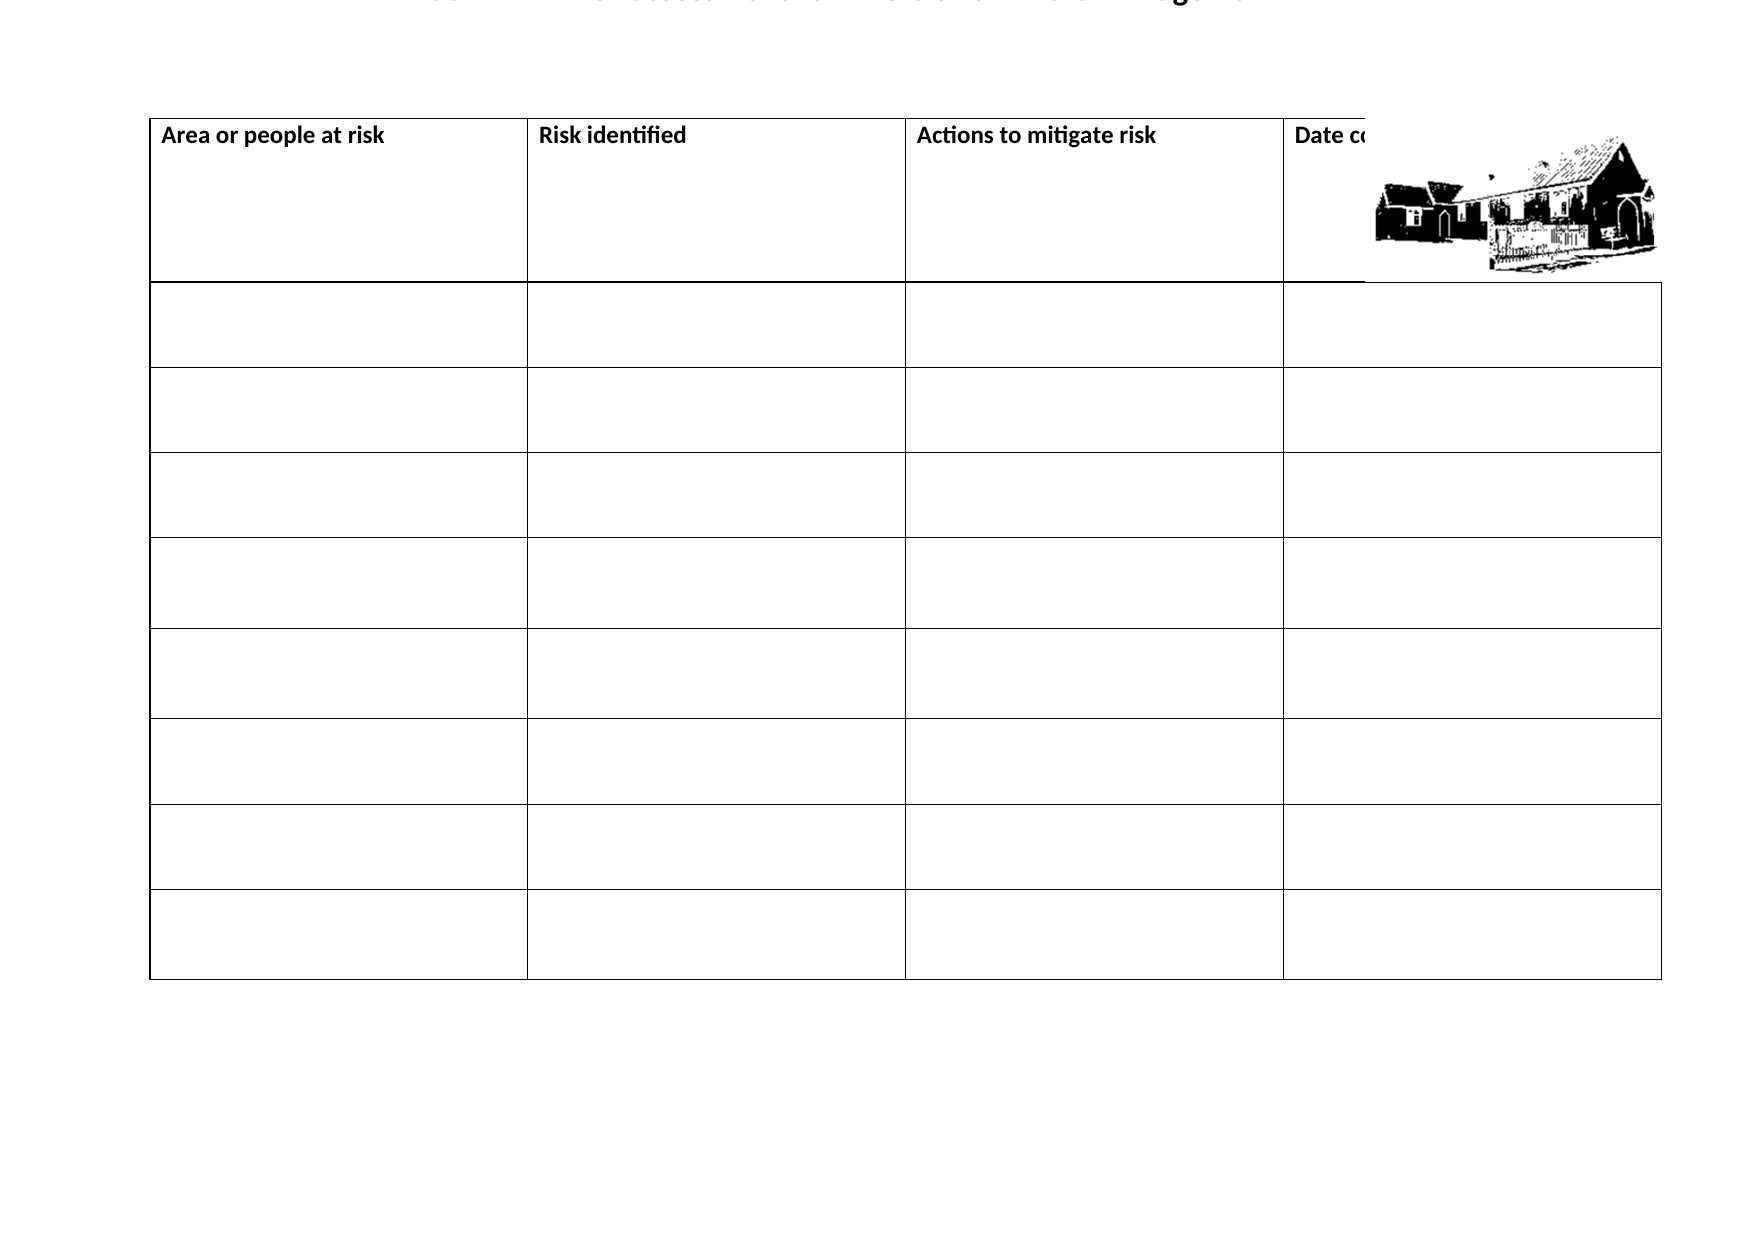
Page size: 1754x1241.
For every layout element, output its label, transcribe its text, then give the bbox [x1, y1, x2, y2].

table_cell [528, 283, 905, 367]
table_cell [906, 629, 1283, 718]
picture [1364, 118, 1665, 282]
table_cell [906, 805, 1283, 889]
table_cell [151, 368, 527, 452]
table_cell [151, 890, 527, 979]
table_cell [151, 719, 527, 803]
table_cell [906, 283, 1283, 367]
table_header Date completed and notes [1284, 119, 1364, 281]
table_header Risk identified [528, 119, 905, 281]
table_cell [151, 538, 527, 628]
table_cell [1284, 805, 1661, 889]
table_cell [1284, 890, 1661, 979]
table_cell [528, 629, 905, 718]
table_cell [151, 805, 527, 889]
table_cell [528, 719, 905, 803]
table_cell [906, 719, 1283, 803]
table_cell [151, 453, 527, 537]
table_cell [528, 890, 905, 979]
table_header Actions to mitigate risk [906, 119, 1283, 281]
table_cell [528, 453, 905, 537]
table_cell [151, 283, 527, 367]
table_cell [528, 368, 905, 452]
table_cell [1284, 283, 1661, 367]
table_cell [1284, 719, 1661, 803]
table_cell [906, 890, 1283, 979]
table_header Area or people at risk [151, 119, 527, 281]
table_cell [1284, 368, 1661, 452]
table_cell [528, 538, 905, 628]
table_cell [528, 805, 905, 889]
table_cell [151, 629, 527, 718]
table_cell [906, 453, 1283, 537]
table_cell [906, 368, 1283, 452]
table_cell [906, 538, 1283, 628]
table_cell [1284, 453, 1661, 537]
table_cell [1284, 629, 1661, 718]
table_cell [1284, 538, 1661, 628]
